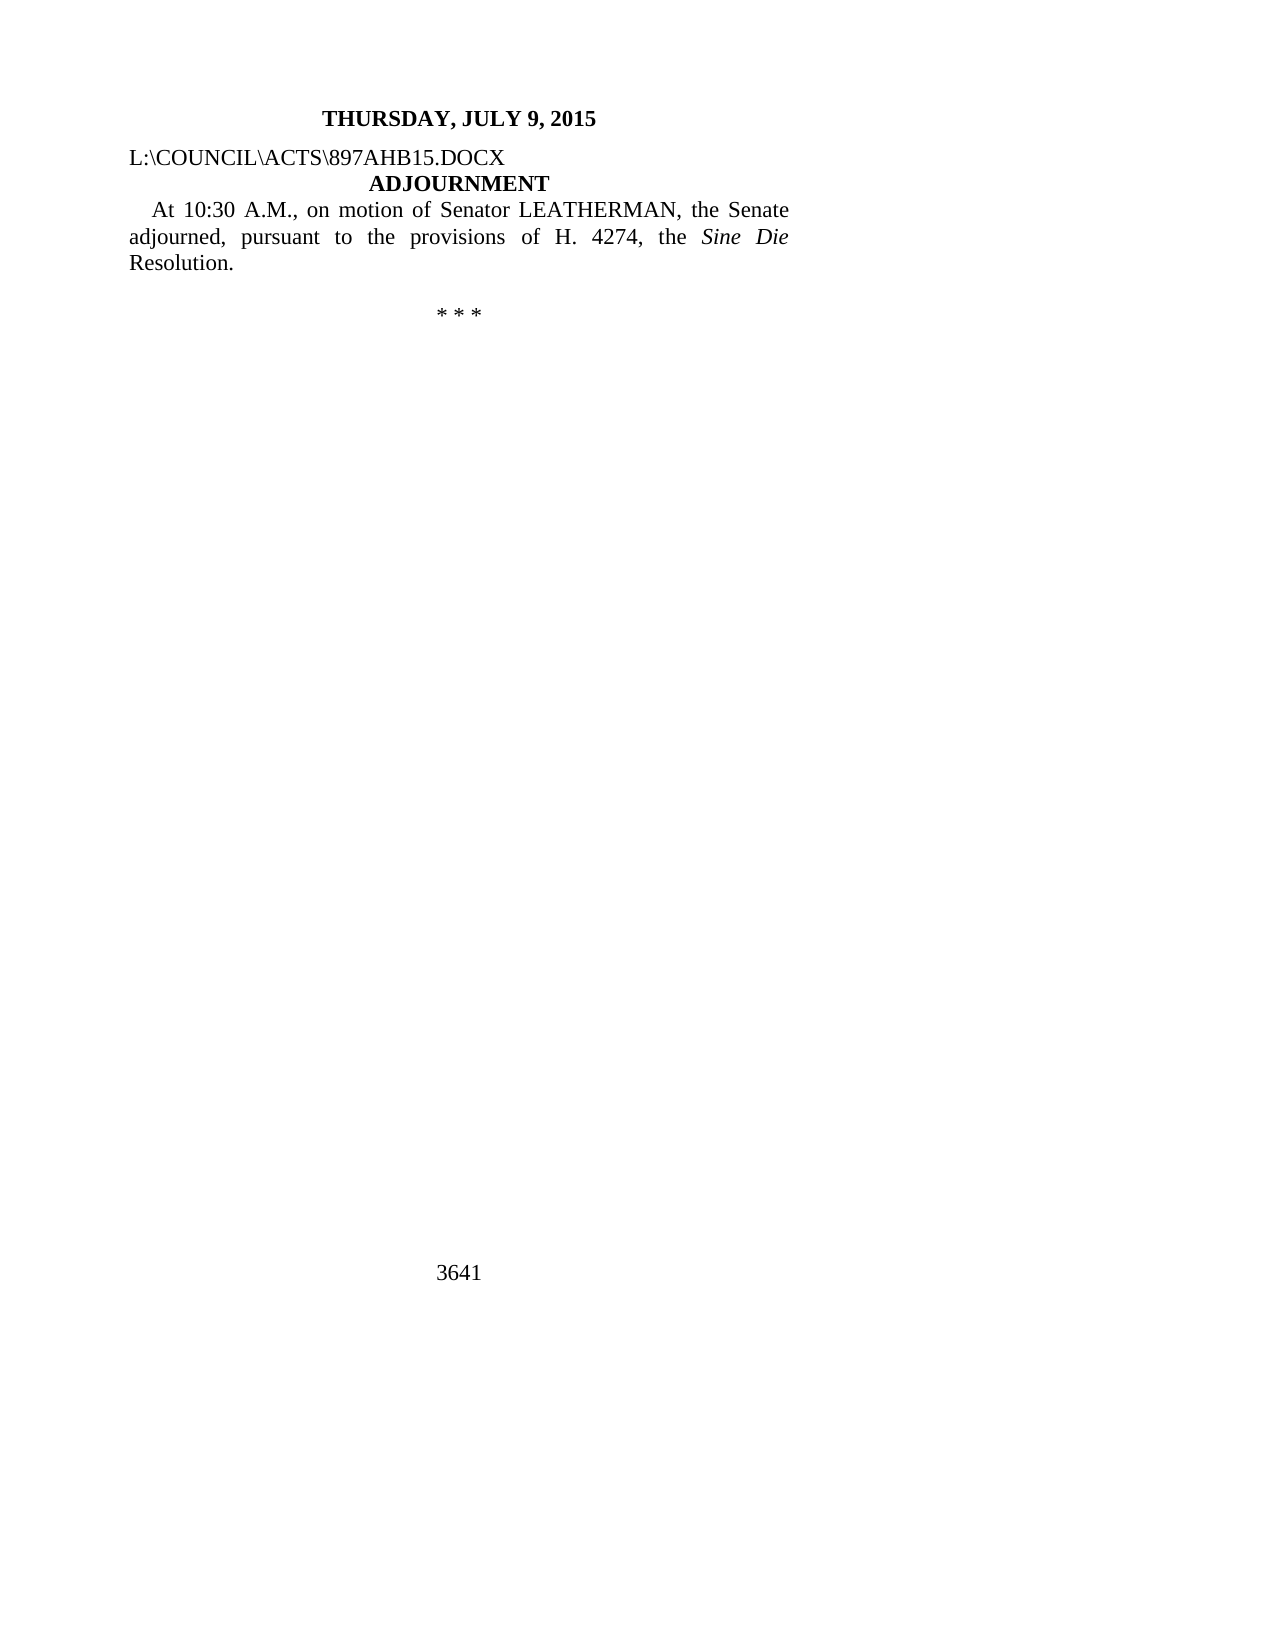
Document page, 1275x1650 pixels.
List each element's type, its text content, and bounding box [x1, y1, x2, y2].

text At 10:30 A.M., on motion of Senator LEATHERMAN, the Senate adjourned, pursuant to the provisions of H. 4274, the Sine Die Resolution. [129, 197, 789, 276]
text L:\COUNCIL\ACTS\897AHB15.DOCX [129, 144, 789, 170]
text * * * [129, 302, 789, 328]
text ADJOURNMENT [129, 170, 789, 197]
